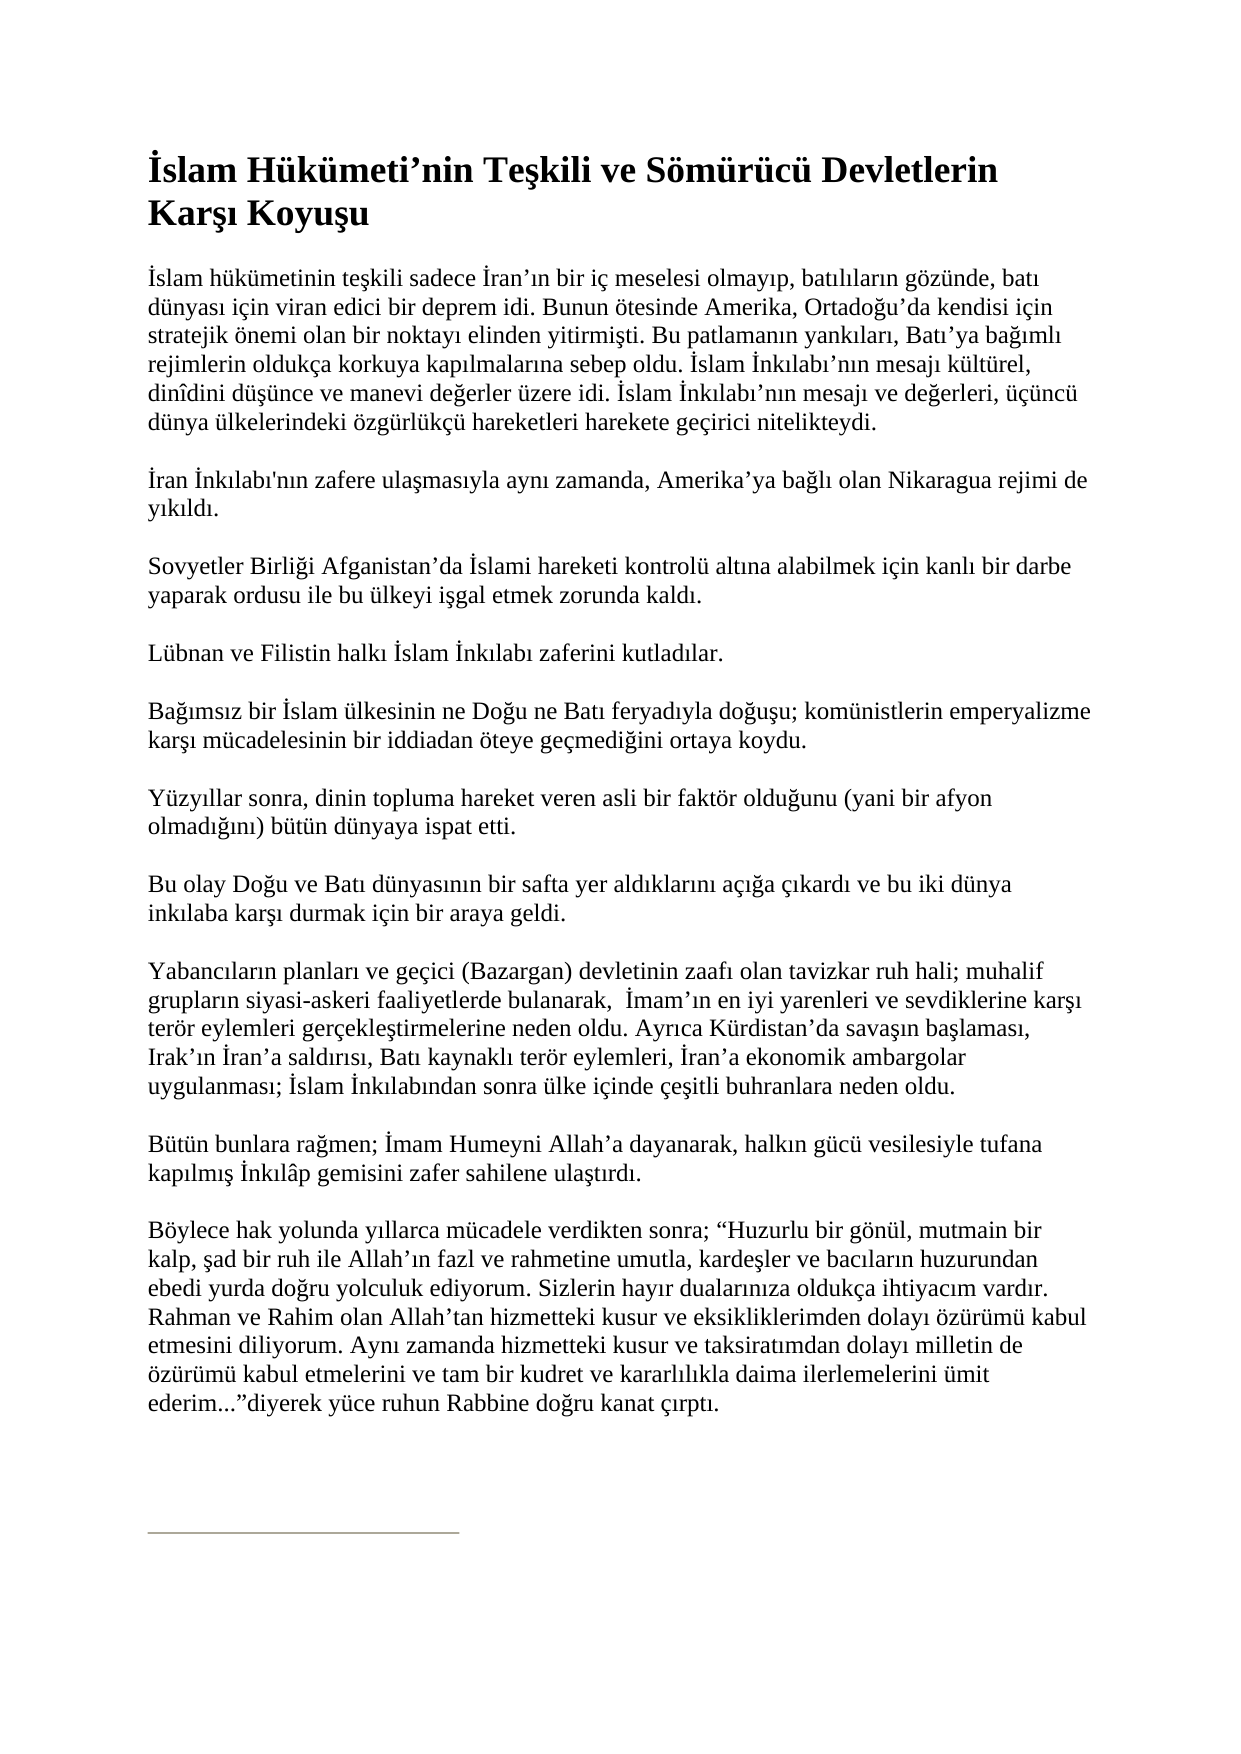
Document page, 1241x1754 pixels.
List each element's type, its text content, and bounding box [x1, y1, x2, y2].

text Yüzyıllar sonra, dinin topluma hareket veren asli bir faktör olduğunu (yani bir afyon olmadığını) bütün dünyaya ispat etti. [148, 783, 1093, 840]
text İslam hükümetinin teşkili sadece İran’ın bir iç meselesi olmayıp, batılıların gözünde, batı dünyası için viran edici bir deprem idi. Bunun ötesinde Amerika, Ortadoğu’da kendisi için stratejik önemi olan bir noktayı elinden yitirmişti. Bu patlamanın yankıları, Batı’ya bağımlı rejimlerin oldukça korkuya kapılmalarına sebep oldu. İslam İnkılabı’nın mesajı kültürel, dinîdini düşünce ve manevi değerler üzere idi. İslam İnkılabı’nın mesajı ve değerleri, üçüncü dünya ülkelerindeki özgürlükçü hareketleri harekete geçirici nitelikteydi. [148, 263, 1093, 436]
text Böylece hak yolunda yıllarca mücadele verdikten sonra; “Huzurlu bir gönül, mutmain bir kalp, şad bir ruh ile Allah’ın fazl ve rahmetine umutla, kardeşler ve bacıların huzurundan ebedi yurda doğru yolculuk ediyorum. Sizlerin hayır dualarınıza oldukça ihtiyacım vardır. Rahman ve Rahim olan Allah’tan hizmetteki kusur ve eksikliklerimden dolayı özürümü kabul etmesini diliyorum. Aynı zamanda hizmetteki kusur ve taksiratımdan dolayı milletin de özürümü kabul etmelerini ve tam bir kudret ve kararlılıkla daima ilerlemelerini ümit ederim...”diyerek yüce ruhun Rabbine doğru kanat çırptı. [148, 1216, 1093, 1417]
text Bağımsız bir İslam ülkesinin ne Doğu ne Batı feryadıyla doğuşu; komünistlerin emperyalizme karşı mücadelesinin bir iddiadan öteye geçmediğini ortaya koydu. [148, 696, 1093, 753]
text Lübnan ve Filistin halkı İslam İnkılabı zaferini kutladılar. [148, 638, 1093, 667]
subtitle İslam Hükümeti’nin Teşkili ve Sömürücü Devletlerin Karşı Koyuşu [148, 148, 1093, 234]
text Bütün bunlara rağmen; İmam Humeyni Allah’a dayanarak, halkın gücü vesilesiyle tufana kapılmış İnkılâp gemisini zafer sahilene ulaştırdı. [148, 1129, 1093, 1186]
text Bu olay Doğu ve Batı dünyasının bir safta yer aldıklarını açığa çıkardı ve bu iki dünya inkılaba karşı durmak için bir araya geldi. [148, 869, 1093, 927]
text Sovyetler Birliği Afganistan’da İslami hareketi kontrolü altına alabilmek için kanlı bir darbe yaparak ordusu ile bu ülkeyi işgal etmek zorunda kaldı. [148, 551, 1093, 609]
text İran İnkılabı'nın zafere ulaşmasıyla aynı zamanda, Amerika’ya bağlı olan Nikaragua rejimi de yıkıldı. [148, 465, 1093, 522]
text Yabancıların planları ve geçici (Bazargan) devletinin zaafı olan tavizkar ruh hali; muhalif grupların siyasi-askeri faaliyetlerde bulanarak, İmam’ın en iyi yarenleri ve sevdiklerine karşı terör eylemleri gerçekleştirmelerine neden oldu. Ayrıca Kürdistan’da savaşın başlaması, Irak’ın İran’a saldırısı, Batı kaynaklı terör eylemleri, İran’a ekonomik ambargolar uygulanması; İslam İnkılabından sonra ülke içinde çeşitli buhranlara neden oldu. [148, 956, 1093, 1100]
